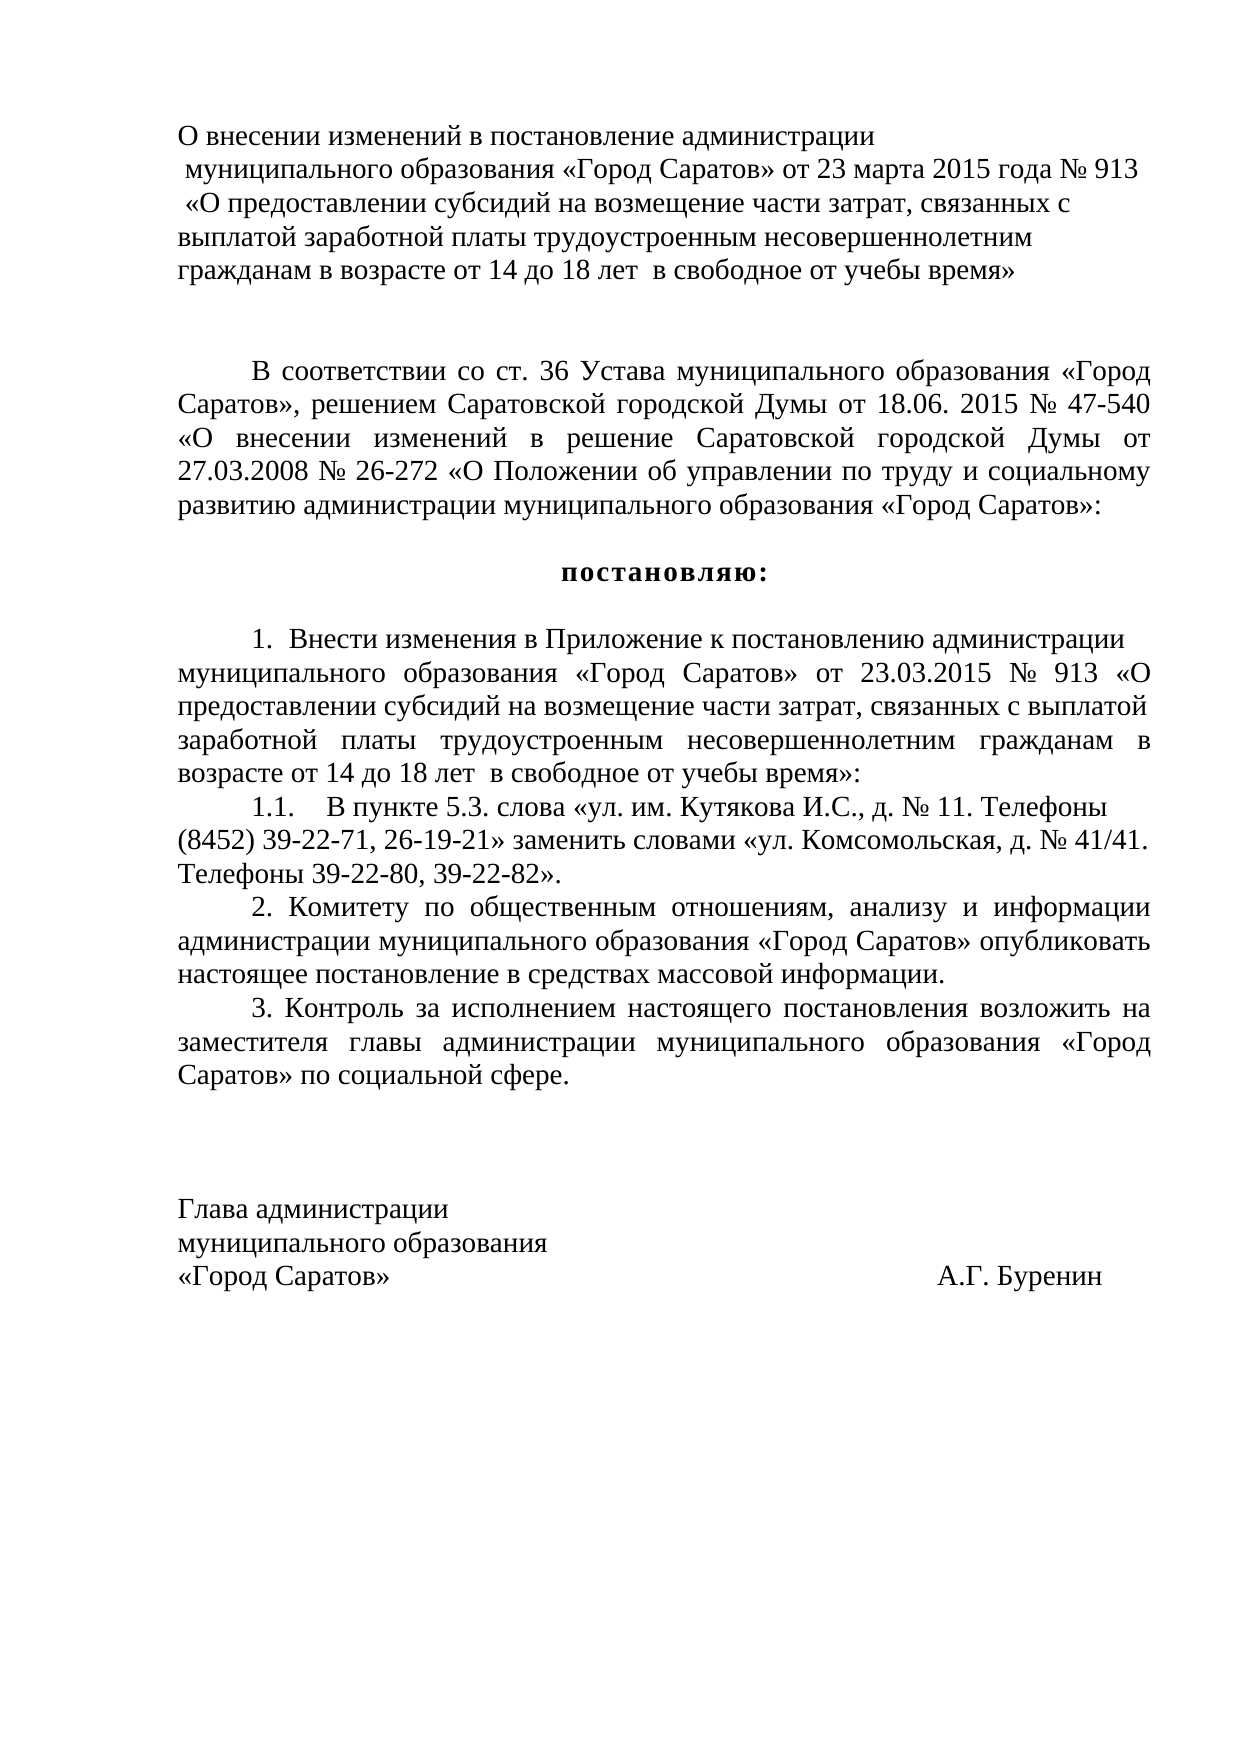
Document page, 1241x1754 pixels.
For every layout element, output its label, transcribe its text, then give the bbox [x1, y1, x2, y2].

subtitle муниципального образования «Город Саратов» от 23 марта 2015 года № 913 [177, 152, 1152, 185]
text В соответствии со ст. 36 Устава муниципального образования «Город Саратов», решением Саратовской городской Думы от 18.06. 2015 № 47-540 «О внесении изменений в решение Саратовской городской Думы от 27.03.2008 № 26-272 «О Положении об управлении по труду и социальному развитию администрации муниципального образования «Город Саратов»: [177, 353, 1152, 521]
text О внесении изменений в постановление администрации [177, 118, 1152, 152]
text 2. Комитету по общественным отношениям, анализу и информации администрации муниципального образования «Город Саратов» опубликовать настоящее постановление в средствах массовой информации. [177, 889, 1152, 990]
subtitle заработной платы трудоустроенным несовершеннолетним гражданам в возрасте от 14 до 18 лет в свободное от учебы время»: [177, 722, 1152, 789]
text 3. Контроль за исполнением настоящего постановления возложить на заместителя главы администрации муниципального образования «Город Саратов» по социальной сфере. [177, 990, 1152, 1091]
subtitle «О предоставлении субсидий на возмещение части затрат, связанных с выплатой заработной платы трудоустроенным несовершеннолетним гражданам в возрасте от 14 до 18 лет в свободное от учебы время» [177, 185, 1152, 286]
text (8452) 39-22-71, 26-19-21» заменить словами «ул. Комсомольская, д. № 41/41. Телефоны 39-22-80, 39-22-82». [177, 822, 1152, 889]
list В пункте 5.3. слова «ул. им. Кутякова И.С., д. № 11. Телефоны [251, 789, 1152, 822]
text «Город Саратов» А.Г. Буренин [177, 1258, 1152, 1292]
subtitle Внести изменения в Приложение к постановлению администрации [251, 621, 1152, 655]
text постановляю: [177, 554, 1152, 588]
text муниципального образования [177, 1225, 1152, 1258]
text Глава администрации [177, 1191, 1152, 1225]
subtitle муниципального образования «Город Саратов» от 23.03.2015 № 913 «О предоставлении субсидий на возмещение части затрат, связанных с выплатой [177, 655, 1152, 722]
